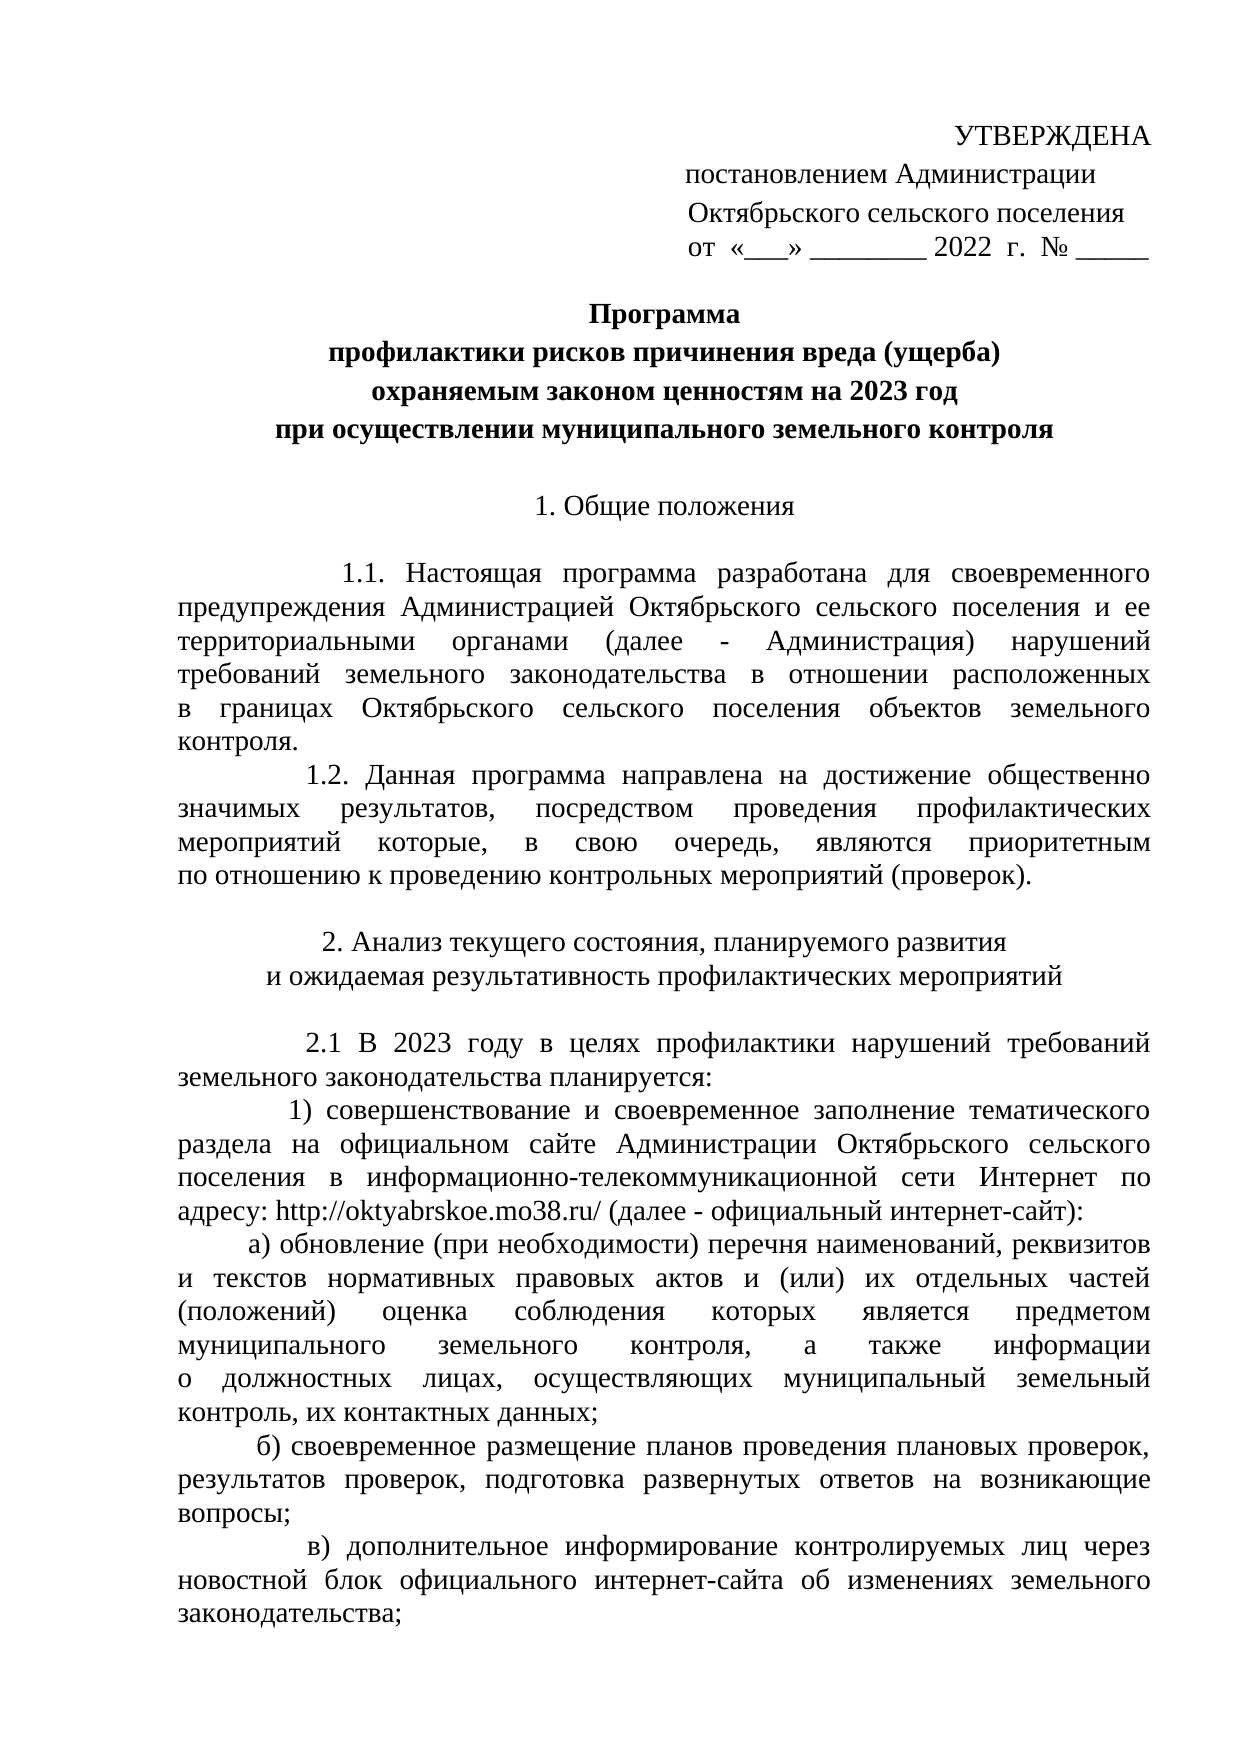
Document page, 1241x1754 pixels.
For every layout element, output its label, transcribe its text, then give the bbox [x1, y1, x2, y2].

text а) обновление (при необходимости) перечня наименований, реквизитов и текстов нормативных правовых актов и (или) их отдельных частей (положений) оценка соблюдения которых является предметом муниципального земельного контроля, а также информации о должностных лицах, осуществляющих муниципальный земельный контроль, их контактных данных; [177, 1226, 1152, 1428]
text 1. Общие положения [177, 488, 1152, 522]
text б) своевременное размещение планов проведения плановых проверок, результатов проверок, подготовка развернутых ответов на возникающие вопросы; [177, 1428, 1152, 1528]
text 2.1 В 2023 году в целях профилактики нарушений требований земельного законодательства планируется: [177, 1025, 1152, 1092]
text в) дополнительное информирование контролируемых лиц через новостной блок официального интернет-сайта об изменениях земельного законодательства; [177, 1528, 1152, 1629]
text профилактики рисков причинения вреда (ущерба) охраняемым законом ценностям на 2023 год при осуществлении муниципального земельного контроля [177, 334, 1152, 445]
text 1.1. Настоящая программа разработана для своевременного предупреждения Администрацией Октябрьского сельского поселения и ее территориальными органами (далее - Администрация) нарушений требований земельного законодательства в отношении расположенных в границах Октябрьского сельского поселения объектов земельного контроля. [177, 556, 1152, 757]
text Программа [177, 296, 1152, 329]
text и ожидаемая результативность профилактических мероприятий [177, 958, 1152, 992]
text 1) совершенствование и своевременное заполнение тематического раздела на официальном сайте Администрации Октябрьского сельского поселения в информационно-телекоммуникационной сети Интернет по адресу: http://oktyabrskoe.mo38.ru/ (далее - официальный интернет-сайт): [177, 1092, 1152, 1226]
text Октябрьского сельского поселения [177, 195, 1152, 229]
text 2. Анализ текущего состояния, планируемого развития [177, 924, 1152, 958]
text постановлением Администрации [177, 157, 1152, 190]
text УТВЕРЖДЕНА [177, 118, 1152, 152]
text 1.2. Данная программа направлена на достижение общественно значимых результатов, посредством проведения профилактических мероприятий которые, в свою очередь, являются приоритетным по отношению к проведению контрольных мероприятий (проверок). [177, 757, 1152, 891]
text от «___» ________ 2022 г. № _____ [177, 229, 1152, 262]
